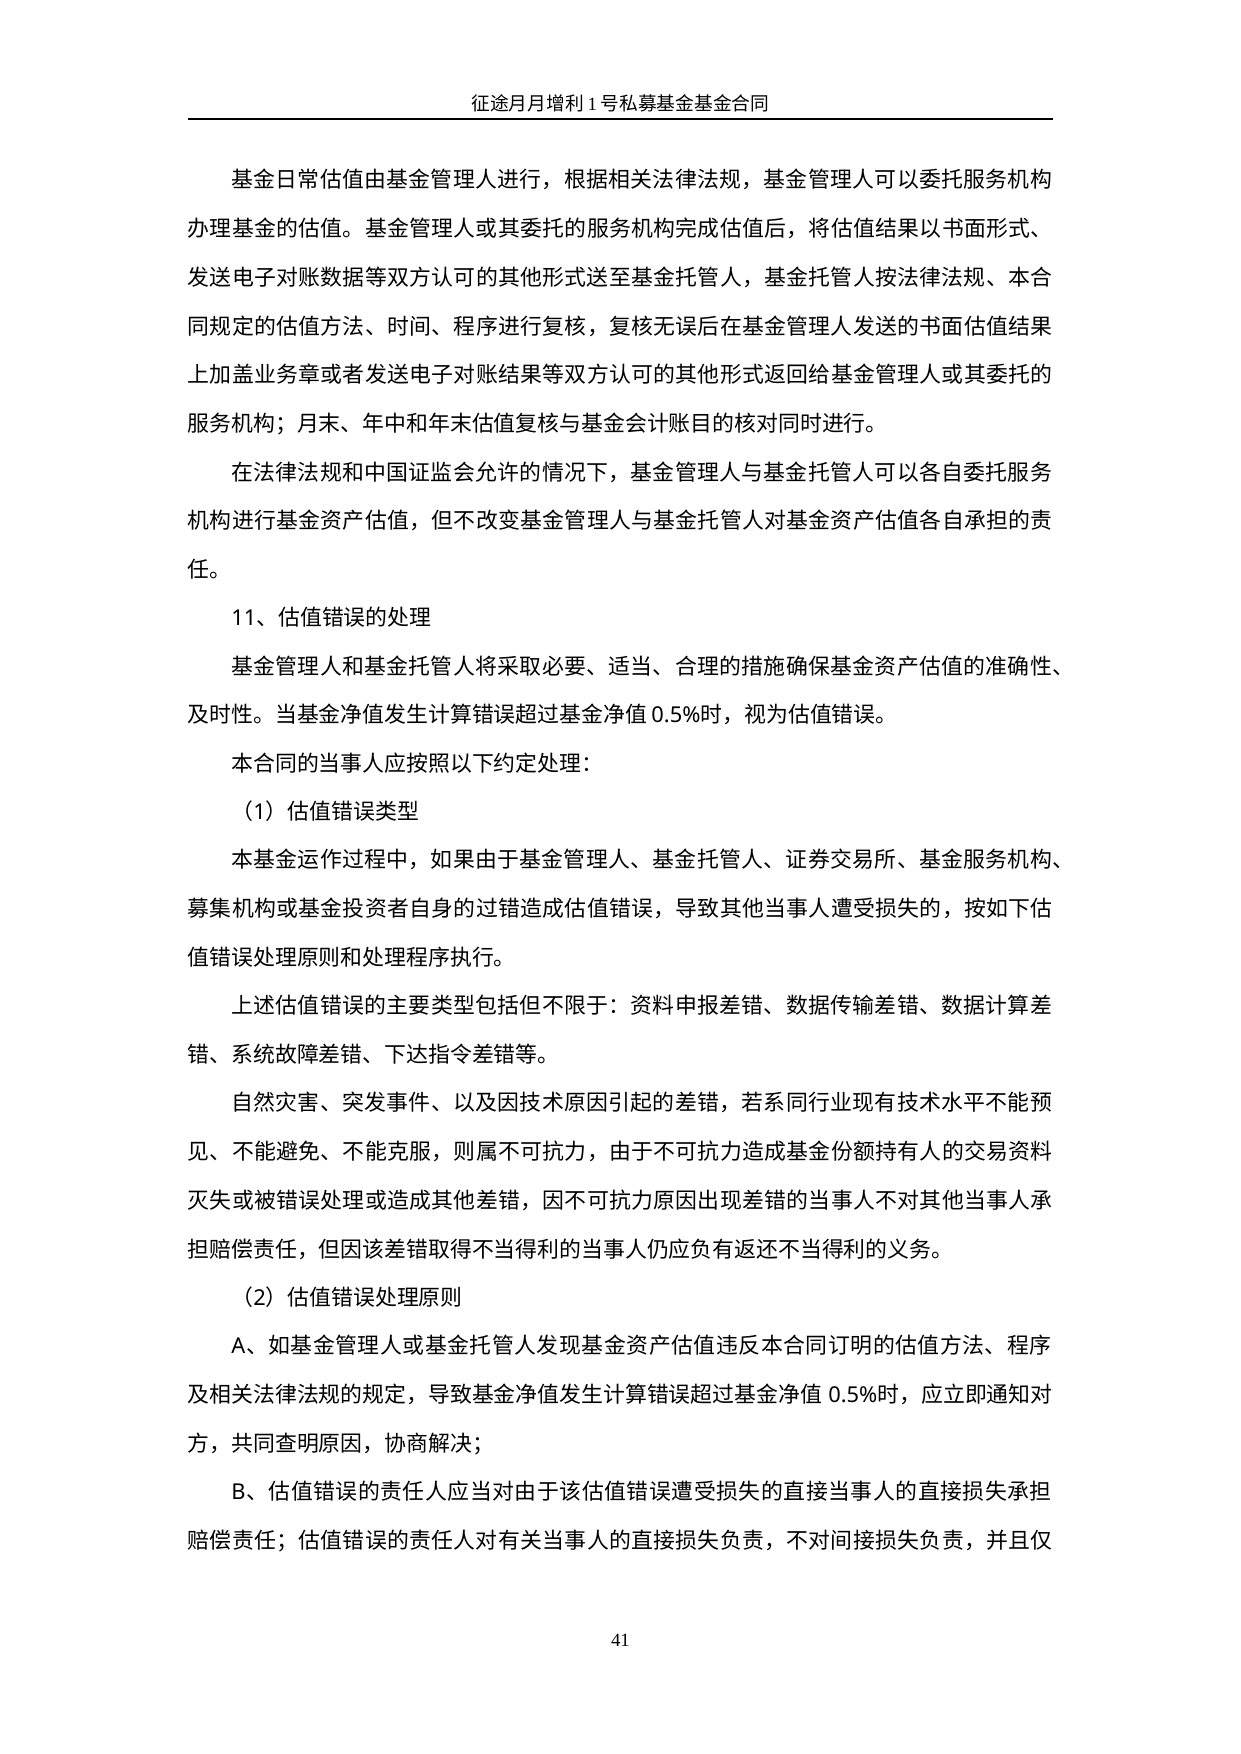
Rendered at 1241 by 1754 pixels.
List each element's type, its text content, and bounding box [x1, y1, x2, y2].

text 本基金运作过程中，如果由于基金管理人、基金托管人、证券交易所、基金服务机构、募集机构或基金投资者自身的过错造成估值错误，导致其他当事人遭受损失的，按如下估值错误处理原则和处理程序执行。 [187, 842, 1053, 972]
text 上述估值错误的主要类型包括但不限于：资料申报差错、数据传输差错、数据计算差错、系统故障差错、下达指令差错等。 [187, 988, 1053, 1069]
text A、如基金管理人或基金托管人发现基金资产估值违反本合同订明的估值方法、程序及相关法律法规的规定，导致基金净值发生计算错误超过基金净值0.5%时，应立即通知对方，共同查明原因，协商解决； [187, 1328, 1053, 1458]
text 自然灾害、突发事件、以及因技术原因引起的差错，若系同行业现有技术水平不能预见、不能避免、不能克服，则属不可抗力，由于不可抗力造成基金份额持有人的交易资料灭失或被错误处理或造成其他差错，因不可抗力原因出现差错的当事人不对其他当事人承担赔偿责任，但因该差错取得不当得利的当事人仍应负有返还不当得利的义务。 [187, 1085, 1053, 1264]
text 基金日常估值由基金管理人进行，根据相关法律法规，基金管理人可以委托服务机构办理基金的估值。基金管理人或其委托的服务机构完成估值后，将估值结果以书面形式、发送电子对账数据等双方认可的其他形式送至基金托管人，基金托管人按法律法规、本合同规定的估值方法、时间、程序进行复核，复核无误后在基金管理人发送的书面估值结果上加盖业务章或者发送电子对账结果等双方认可的其他形式返回给基金管理人或其委托的服务机构；月末、年中和年末估值复核与基金会计账目的核对同时进行。 [187, 162, 1053, 438]
text 11、估值错误的处理 [187, 600, 1053, 632]
text 基金管理人和基金托管人将采取必要、适当、合理的措施确保基金资产估值的准确性、及时性。当基金净值发生计算错误超过基金净值0.5%时，视为估值错误。 [187, 648, 1053, 729]
text 在法律法规和中国证监会允许的情况下，基金管理人与基金托管人可以各自委托服务机构进行基金资产估值，但不改变基金管理人与基金托管人对基金资产估值各自承担的责任。 [187, 454, 1053, 584]
text （2）估值错误处理原则 [187, 1279, 1053, 1312]
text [187, 1474, 1053, 1555]
text 本合同的当事人应按照以下约定处理： [187, 745, 1053, 778]
text （1）估值错误类型 [187, 794, 1053, 826]
